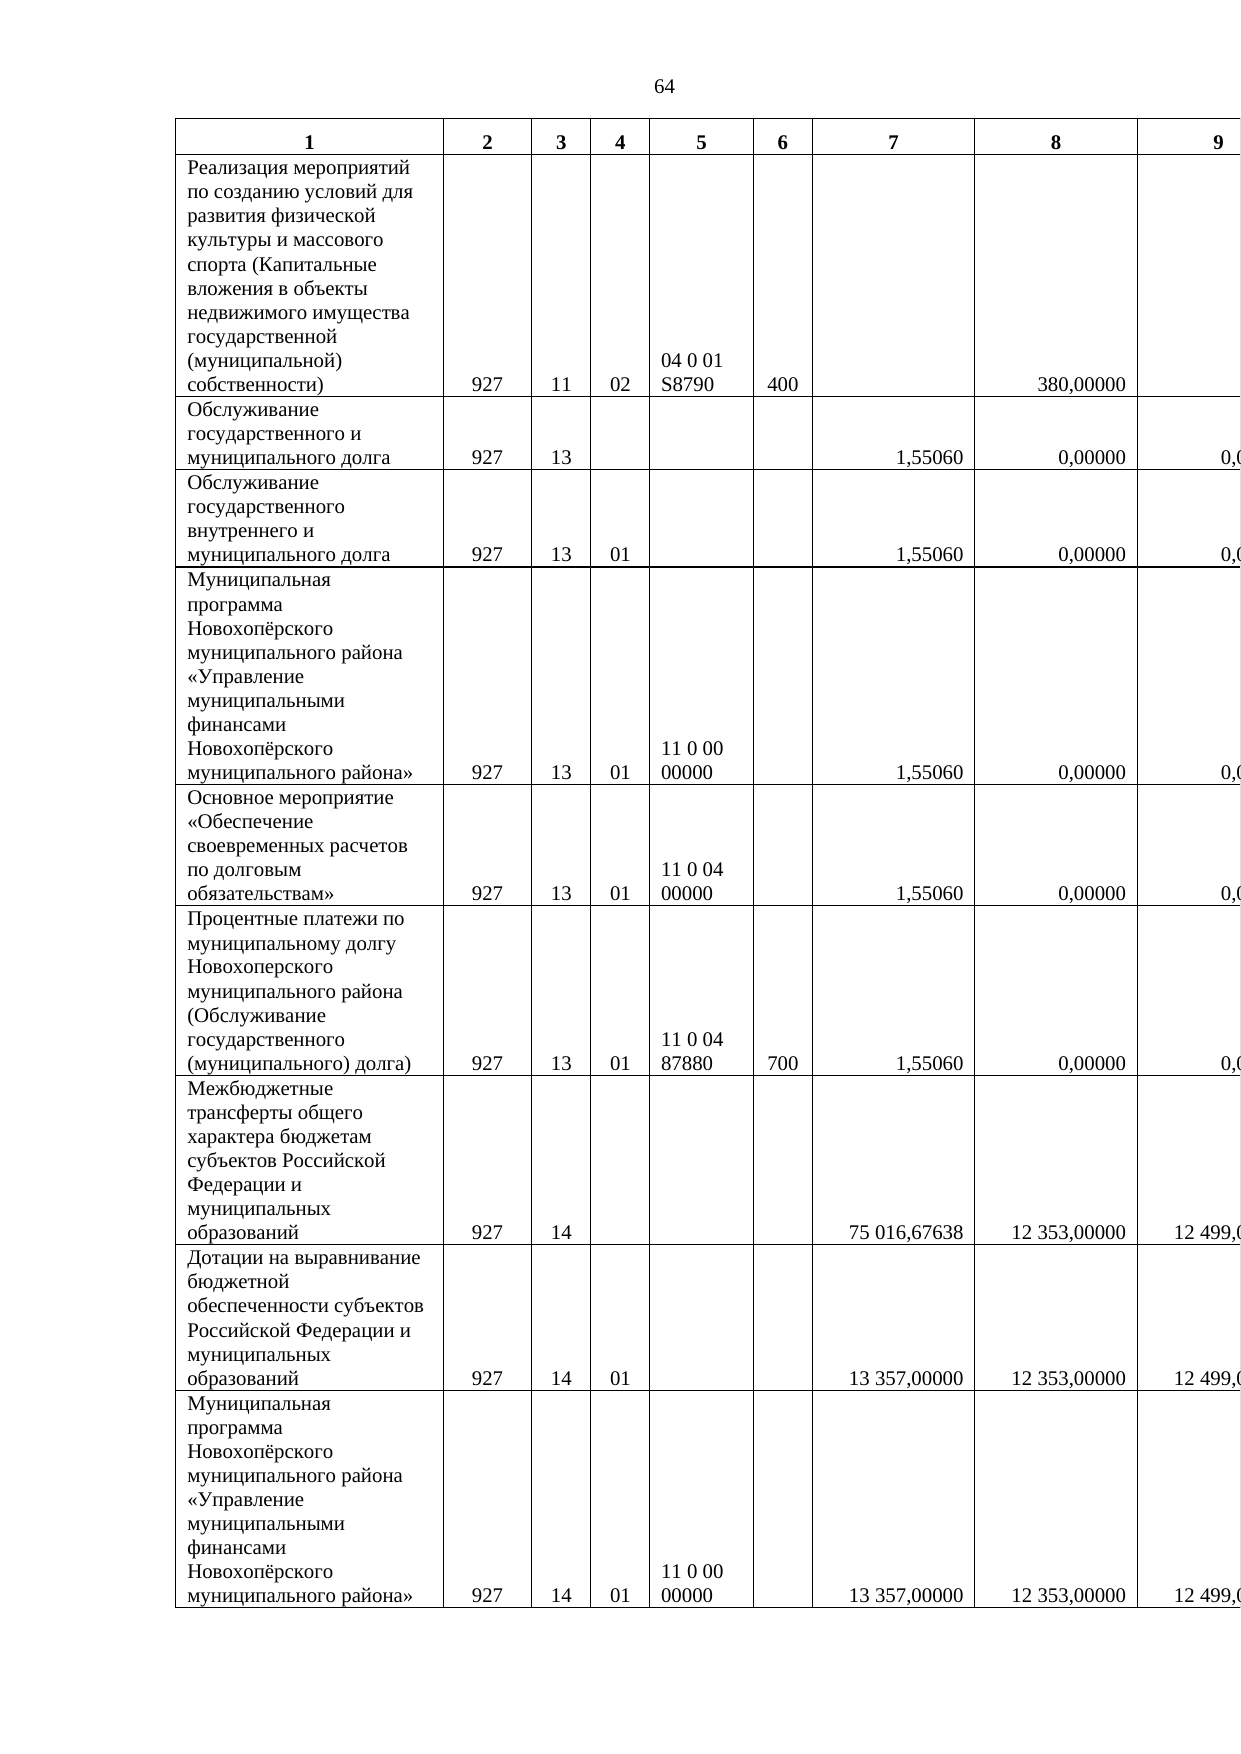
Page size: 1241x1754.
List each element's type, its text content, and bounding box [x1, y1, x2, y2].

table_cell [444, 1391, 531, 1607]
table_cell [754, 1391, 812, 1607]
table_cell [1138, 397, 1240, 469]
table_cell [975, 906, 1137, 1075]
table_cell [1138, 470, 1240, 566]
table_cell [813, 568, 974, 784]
table_header 5 [650, 119, 753, 154]
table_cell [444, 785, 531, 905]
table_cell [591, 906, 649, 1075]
table_header 4 [591, 119, 649, 154]
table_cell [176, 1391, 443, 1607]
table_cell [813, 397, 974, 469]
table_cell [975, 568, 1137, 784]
table_header 9 [1138, 119, 1240, 154]
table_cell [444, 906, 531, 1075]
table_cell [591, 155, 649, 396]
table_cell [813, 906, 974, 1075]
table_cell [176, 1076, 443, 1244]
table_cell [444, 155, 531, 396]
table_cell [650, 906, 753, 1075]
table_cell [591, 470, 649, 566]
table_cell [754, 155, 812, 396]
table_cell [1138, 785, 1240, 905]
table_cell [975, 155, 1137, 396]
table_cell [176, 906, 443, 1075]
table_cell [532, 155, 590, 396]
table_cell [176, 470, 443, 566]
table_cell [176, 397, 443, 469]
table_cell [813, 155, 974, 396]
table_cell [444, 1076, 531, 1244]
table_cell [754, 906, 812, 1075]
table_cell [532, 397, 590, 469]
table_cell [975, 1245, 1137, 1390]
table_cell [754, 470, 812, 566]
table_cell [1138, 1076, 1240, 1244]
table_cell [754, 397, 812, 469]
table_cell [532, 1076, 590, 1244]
table_header 7 [813, 119, 974, 154]
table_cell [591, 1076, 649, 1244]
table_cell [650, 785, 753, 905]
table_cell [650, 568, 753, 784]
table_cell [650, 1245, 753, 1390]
table_header 1 [176, 119, 443, 154]
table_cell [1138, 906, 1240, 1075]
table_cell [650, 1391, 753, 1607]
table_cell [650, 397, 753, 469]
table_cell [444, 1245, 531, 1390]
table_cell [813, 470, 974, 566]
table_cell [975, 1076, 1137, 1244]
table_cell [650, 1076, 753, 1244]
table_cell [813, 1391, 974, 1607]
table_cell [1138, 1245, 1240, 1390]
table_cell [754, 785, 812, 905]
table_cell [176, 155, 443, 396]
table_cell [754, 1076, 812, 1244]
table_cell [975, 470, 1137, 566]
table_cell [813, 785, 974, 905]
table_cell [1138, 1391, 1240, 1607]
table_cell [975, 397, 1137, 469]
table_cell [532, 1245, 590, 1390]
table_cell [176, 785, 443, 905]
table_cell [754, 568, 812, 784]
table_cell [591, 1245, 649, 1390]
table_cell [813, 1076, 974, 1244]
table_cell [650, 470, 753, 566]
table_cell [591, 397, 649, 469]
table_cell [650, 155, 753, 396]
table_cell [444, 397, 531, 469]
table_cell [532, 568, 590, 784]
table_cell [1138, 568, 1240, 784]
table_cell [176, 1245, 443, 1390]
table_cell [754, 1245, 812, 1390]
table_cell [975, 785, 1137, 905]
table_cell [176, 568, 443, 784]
table_header 8 [975, 119, 1137, 154]
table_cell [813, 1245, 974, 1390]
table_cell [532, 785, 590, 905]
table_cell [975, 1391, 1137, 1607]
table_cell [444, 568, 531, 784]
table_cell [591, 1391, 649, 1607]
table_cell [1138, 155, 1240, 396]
table_header 6 [754, 119, 812, 154]
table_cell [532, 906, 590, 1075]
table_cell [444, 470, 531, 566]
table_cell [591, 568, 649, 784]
table_header 2 [444, 119, 531, 154]
table_header 3 [532, 119, 590, 154]
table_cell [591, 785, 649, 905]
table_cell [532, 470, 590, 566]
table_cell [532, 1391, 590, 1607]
